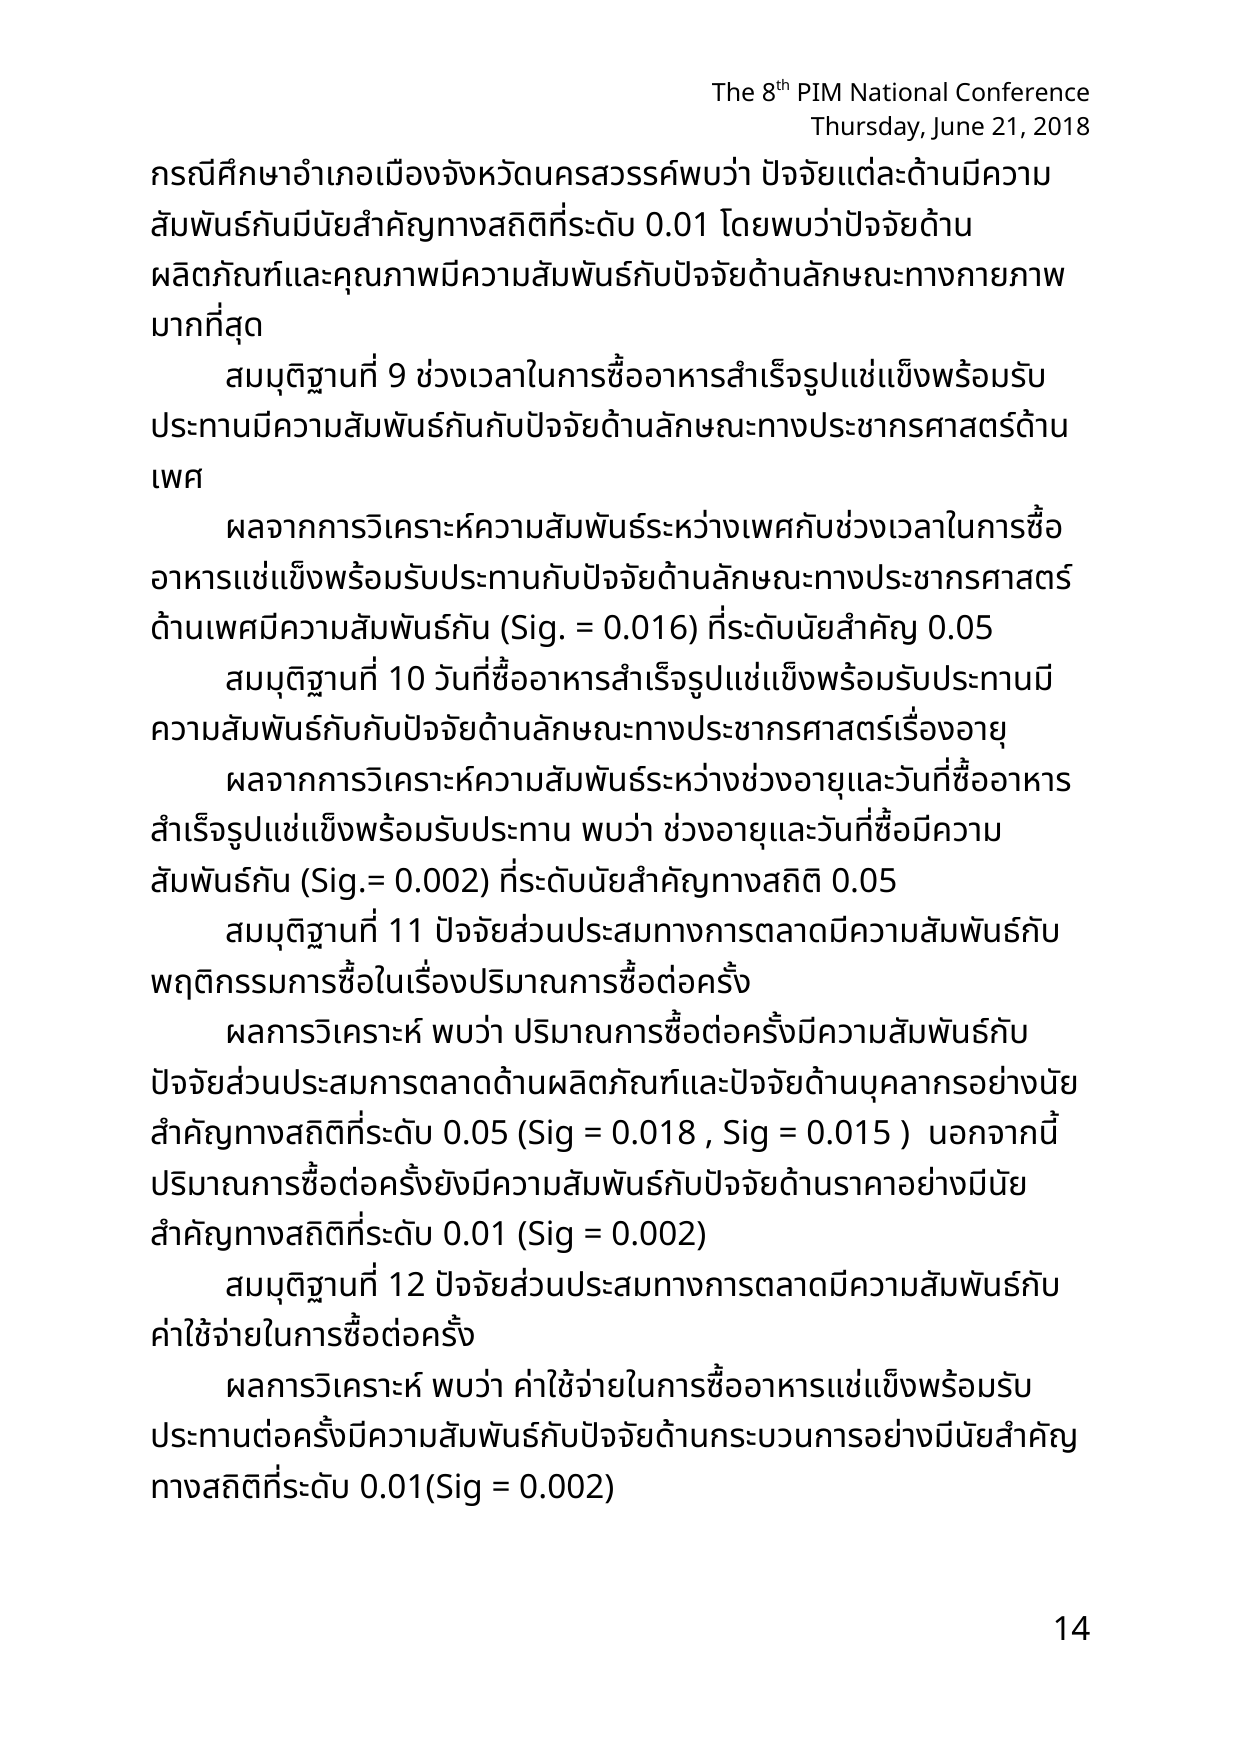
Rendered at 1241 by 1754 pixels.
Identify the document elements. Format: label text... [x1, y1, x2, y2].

text สมมุติฐานที่ 11 ปัจจัยส่วนประสมทางการตลาดมีความสัมพันธ์กับพฤติกรรมการซื้อในเรื่องปริมาณการซื้อต่อครั้ง [150, 907, 1090, 1008]
text ผลการวิเคราะห์ พบว่า ค่าใช้จ่ายในการซื้ออาหารแช่แข็งพร้อมรับประทานต่อครั้งมีความสัมพันธ์กับปัจจัยด้านกระบวนการอย่างมีนัยสำคัญทางสถิติที่ระดับ 0.01(Sig = 0.002) [150, 1362, 1090, 1513]
text ผลจากการวิเคราะห์ความสัมพันธ์ระหว่างเพศกับช่วงเวลาในการซื้ออาหารแช่แข็งพร้อมรับประทานกับปัจจัยด้านลักษณะทางประชากรศาสตร์ด้านเพศมีความสัมพันธ์กัน (Sig. = 0.016) ที่ระดับนัยสำคัญ 0.05 [150, 503, 1090, 655]
text สมมุติฐานที่ 10 วันที่ซื้ออาหารสำเร็จรูปแช่แข็งพร้อมรับประทานมีความสัมพันธ์กับกับปัจจัยด้านลักษณะทางประชากรศาสตร์เรื่องอายุ [150, 655, 1090, 756]
text สมมุติฐานที่ 12 ปัจจัยส่วนประสมทางการตลาดมีความสัมพันธ์กับค่าใช้จ่ายในการซื้อต่อครั้ง [150, 1261, 1090, 1362]
text สมมุติฐานที่ 9 ช่วงเวลาในการซื้ออาหารสำเร็จรูปแช่แข็งพร้อมรับประทานมีความสัมพันธ์กันกับปัจจัยด้านลักษณะทางประชากรศาสตร์ด้านเพศ [150, 352, 1090, 503]
text ผลการวิเคราะห์ พบว่า ปริมาณการซื้อต่อครั้งมีความสัมพันธ์กับปัจจัยส่วนประสมการตลาดด้านผลิตภัณฑ์และปัจจัยด้านบุคลากรอย่างนัยสำคัญทางสถิติที่ระดับ 0.05 (Sig = 0.018 , Sig = 0.015 ) นอกจากนี้ปริมาณการซื้อต่อครั้งยังมีความสัมพันธ์กับปัจจัยด้านราคาอย่างมีนัยสำคัญทางสถิติที่ระดับ 0.01 (Sig = 0.002) [150, 1008, 1090, 1261]
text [150, 150, 1090, 352]
text ผลจากการวิเคราะห์ความสัมพันธ์ระหว่างช่วงอายุและวันที่ซื้ออาหารสำเร็จรูปแช่แข็งพร้อมรับประทาน พบว่า ช่วงอายุและวันที่ซื้อมีความสัมพันธ์กัน (Sig.= 0.002) ที่ระดับนัยสำคัญทางสถิติ 0.05 [150, 756, 1090, 907]
